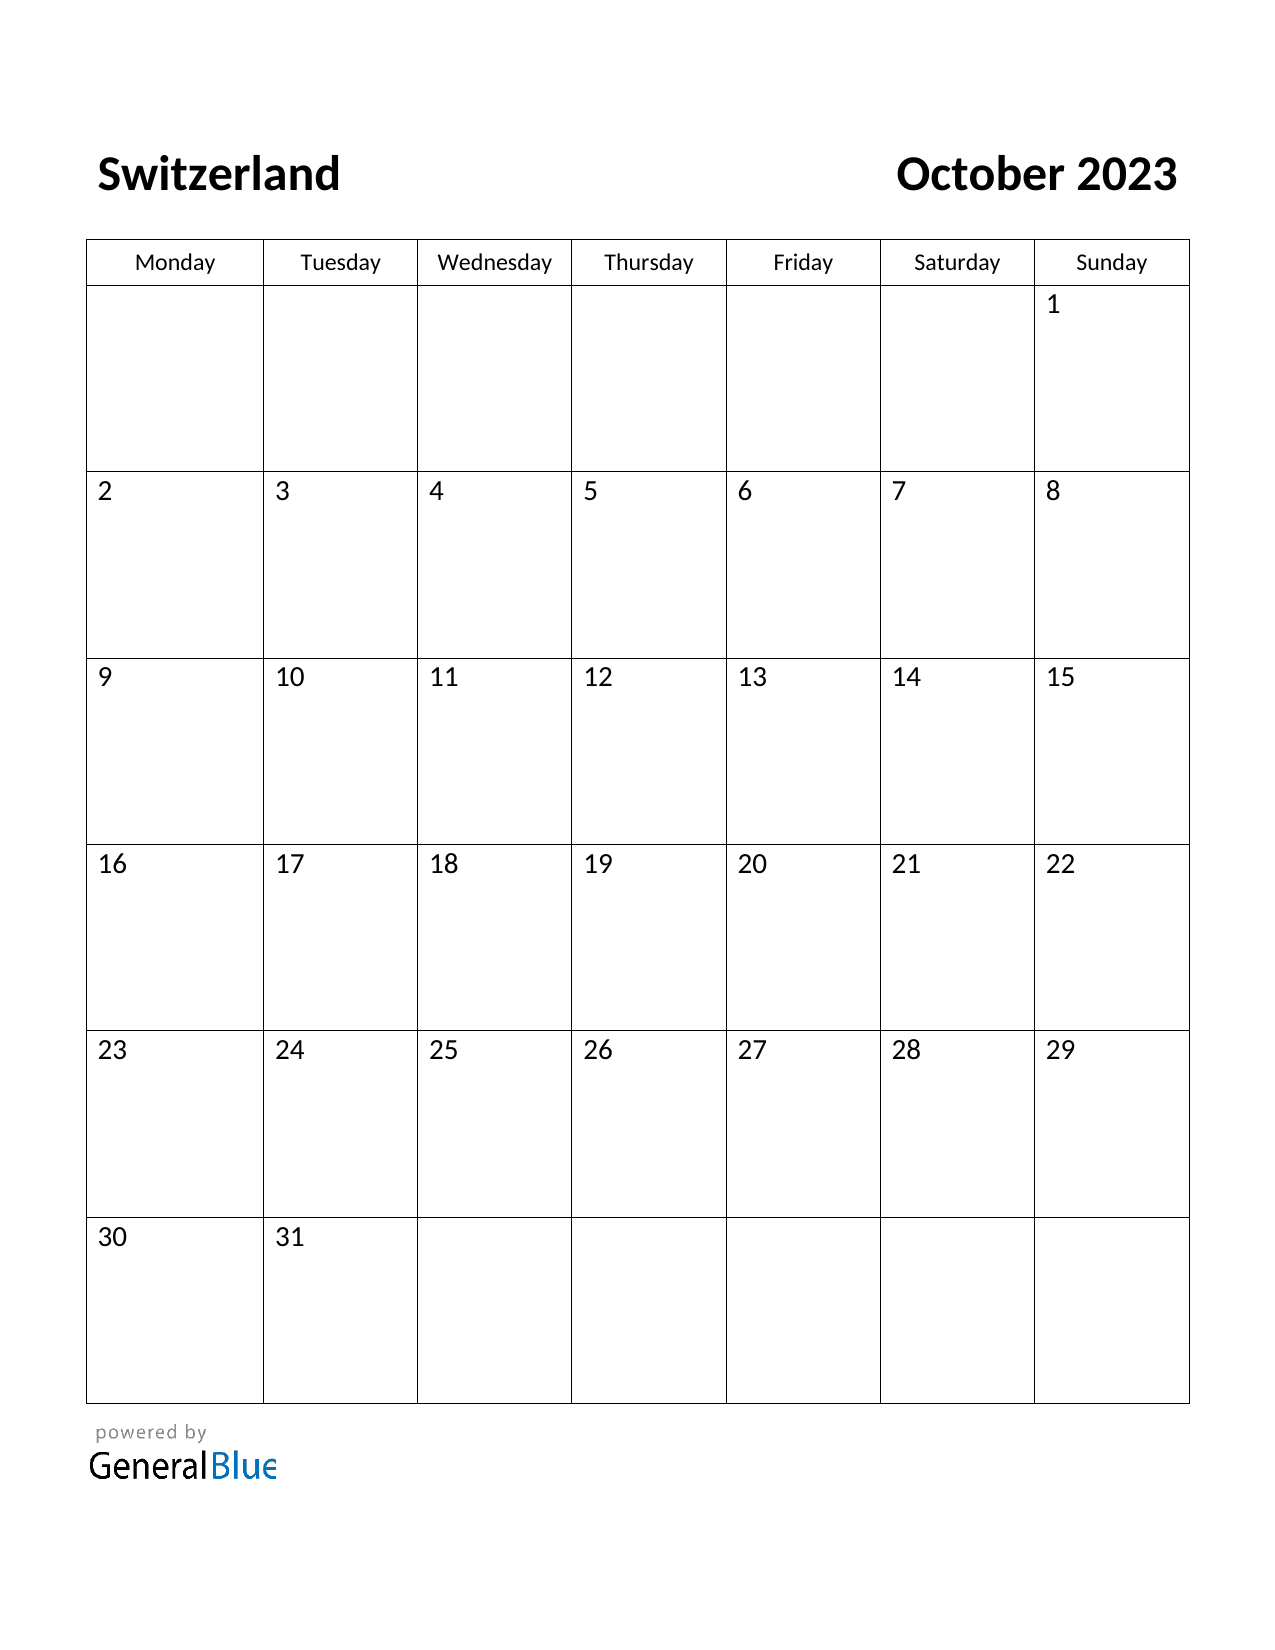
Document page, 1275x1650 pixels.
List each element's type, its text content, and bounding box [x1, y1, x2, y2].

table_cell [418, 691, 571, 844]
table_cell [264, 1064, 417, 1217]
table_cell 3 [264, 472, 417, 504]
table_cell Tuesday [264, 240, 417, 284]
table_cell 19 [572, 845, 726, 877]
table_cell 12 [572, 659, 726, 691]
table_cell 2 [87, 472, 263, 504]
table_cell [87, 1064, 263, 1217]
table_cell [727, 691, 880, 844]
table_cell [572, 691, 726, 844]
table_cell [727, 505, 880, 657]
table_cell [418, 318, 571, 471]
table_cell 22 [1035, 845, 1189, 877]
table_cell [572, 286, 726, 318]
table_cell [727, 286, 880, 318]
table_cell [264, 505, 417, 657]
table_cell 4 [418, 472, 571, 504]
table_cell 24 [264, 1031, 417, 1064]
table_cell [418, 286, 571, 318]
table_cell [1035, 1064, 1189, 1217]
table_cell [87, 691, 263, 844]
table_cell Saturday [881, 240, 1034, 284]
table_cell [87, 286, 263, 318]
table_cell [572, 505, 726, 657]
table_cell Thursday [572, 240, 726, 284]
table_cell [418, 505, 571, 657]
table_cell 23 [87, 1031, 263, 1064]
table_cell [264, 878, 417, 1030]
table_cell 21 [881, 845, 1034, 877]
table_cell 6 [727, 472, 880, 504]
table_cell 10 [264, 659, 417, 691]
table_cell 5 [572, 472, 726, 504]
table_cell [418, 1250, 571, 1403]
table_cell [264, 318, 417, 471]
table_cell 27 [727, 1031, 880, 1064]
table_cell [881, 1064, 1034, 1217]
table_cell 29 [1035, 1031, 1189, 1064]
table_cell 8 [1035, 472, 1189, 504]
table_cell 11 [418, 659, 571, 691]
table_cell 25 [418, 1031, 571, 1064]
table_cell Monday [87, 240, 263, 284]
table_cell Wednesday [418, 240, 571, 284]
table_cell Friday [727, 240, 880, 284]
table_cell [87, 878, 263, 1030]
table_cell [572, 1218, 726, 1250]
table_cell [1035, 318, 1189, 471]
table_header Switzerland [86, 105, 572, 239]
table_cell 9 [87, 659, 263, 691]
table_cell 1 [1035, 286, 1189, 318]
table_cell 16 [87, 845, 263, 877]
table_cell 20 [727, 845, 880, 877]
table_cell [1035, 691, 1189, 844]
table_cell [572, 318, 726, 471]
table_cell [418, 1064, 571, 1217]
picture [88, 1421, 276, 1484]
table_cell [881, 1218, 1034, 1250]
table_cell [881, 505, 1034, 657]
table_cell [727, 878, 880, 1030]
table_cell 7 [881, 472, 1034, 504]
table_cell [1035, 505, 1189, 657]
table_cell 15 [1035, 659, 1189, 691]
table_cell 18 [418, 845, 571, 877]
table_cell 26 [572, 1031, 726, 1064]
table_cell [87, 505, 263, 657]
table_header October 2023 [572, 105, 1189, 239]
table_cell [881, 878, 1034, 1030]
table_cell [881, 1250, 1034, 1403]
table_cell [1035, 878, 1189, 1030]
table_cell [264, 691, 417, 844]
table_cell [264, 1250, 417, 1403]
table_cell [418, 1218, 571, 1250]
table_cell [87, 318, 263, 471]
table_cell [1035, 1218, 1189, 1250]
table_cell [572, 1064, 726, 1217]
table_cell 13 [727, 659, 880, 691]
table_cell [87, 1250, 263, 1403]
table_cell [881, 318, 1034, 471]
table_cell [727, 1218, 880, 1250]
table_cell [881, 286, 1034, 318]
table_cell 17 [264, 845, 417, 877]
table_cell 14 [881, 659, 1034, 691]
table_cell [572, 1250, 726, 1403]
table_cell [727, 1064, 880, 1217]
table_cell Sunday [1035, 240, 1189, 284]
table_cell 28 [881, 1031, 1034, 1064]
table_cell [418, 878, 571, 1030]
table_cell [1035, 1250, 1189, 1403]
table_cell 31 [264, 1218, 417, 1250]
table_cell [572, 878, 726, 1030]
table_cell [727, 318, 880, 471]
table_cell [86, 1404, 1189, 1502]
table_cell [264, 286, 417, 318]
table_cell [727, 1250, 880, 1403]
table_cell 30 [87, 1218, 263, 1250]
table_cell [881, 691, 1034, 844]
